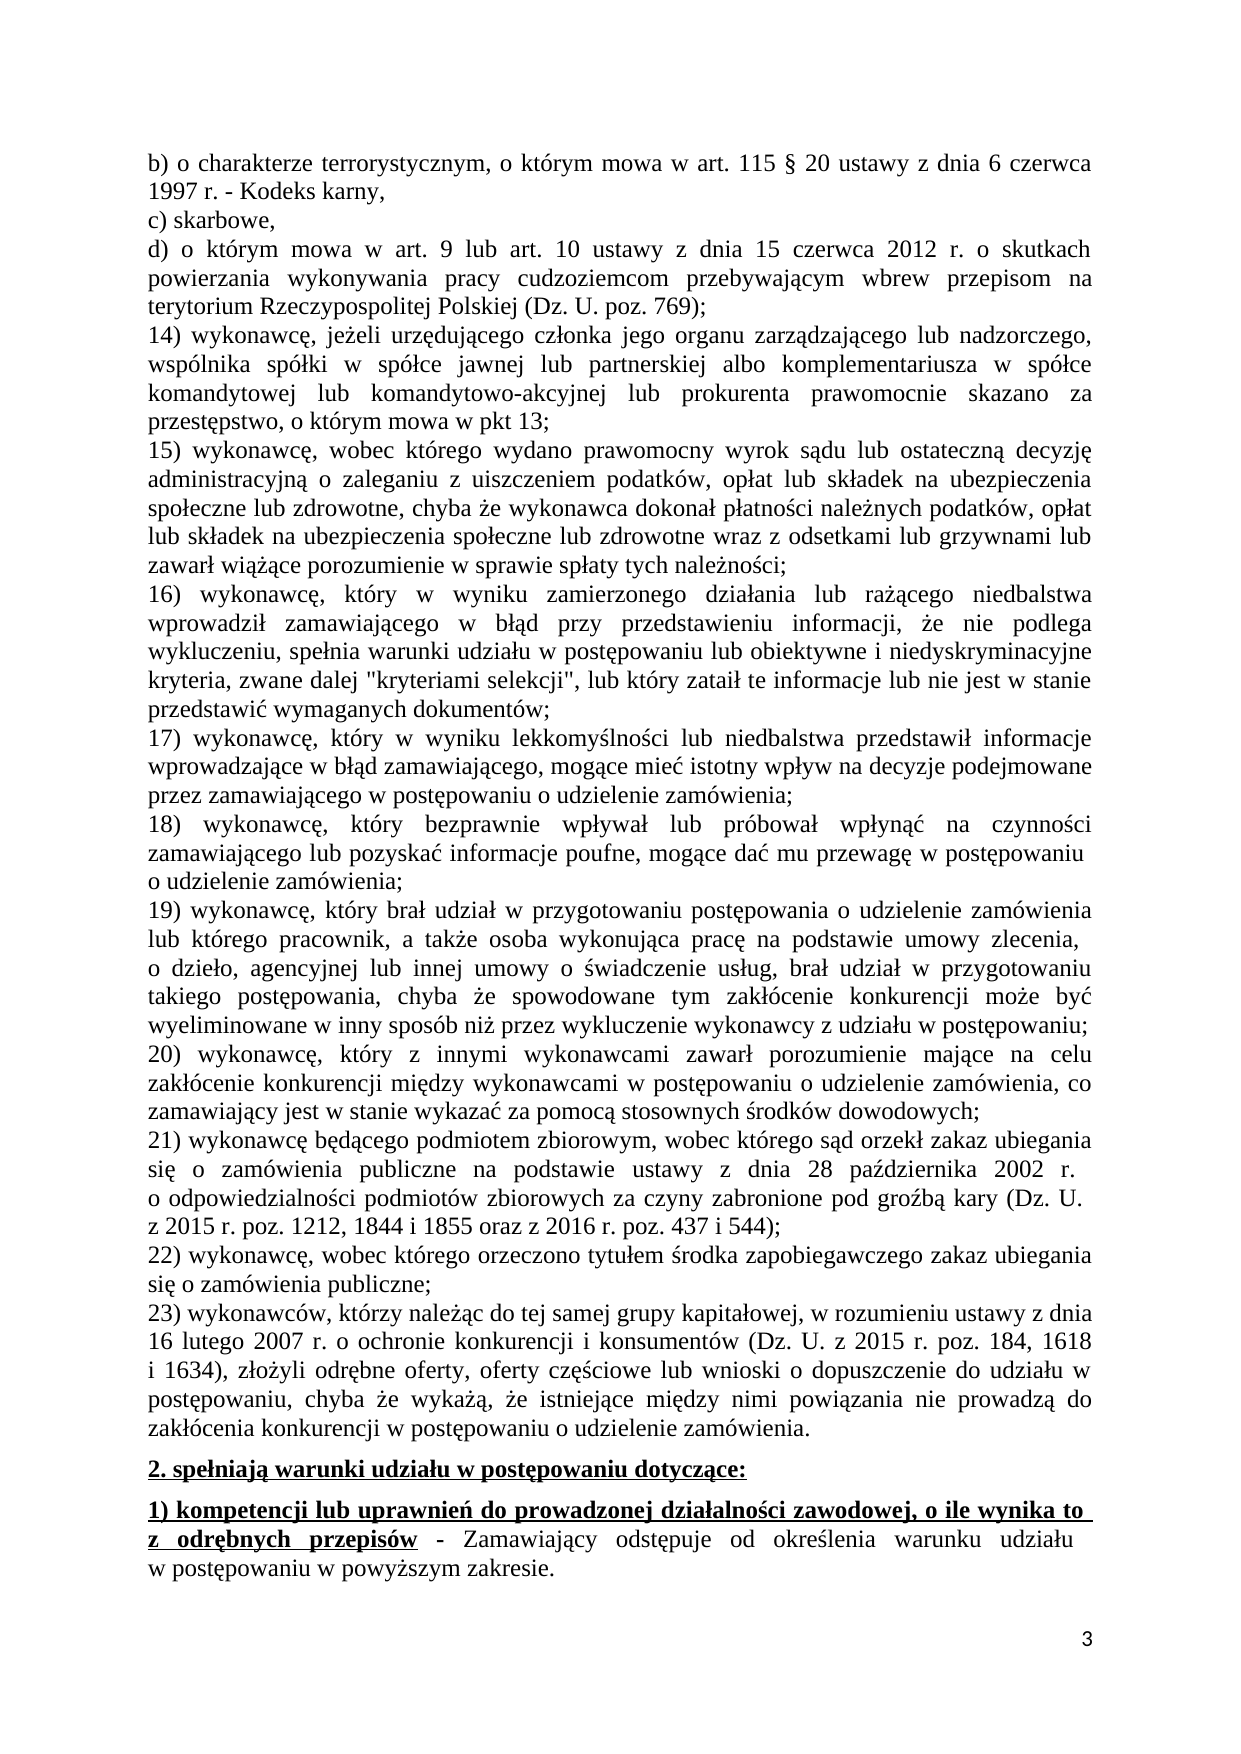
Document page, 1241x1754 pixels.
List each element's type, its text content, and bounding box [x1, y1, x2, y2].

text d) o którym mowa w art. 9 lub art. 10 ustawy z dnia 15 czerwca 2012 r. o skutkach powierzania wykonywania pracy cudzoziemcom przebywającym wbrew przepisom na terytorium Rzeczypospolitej Polskiej (Dz. U. poz. 769); [148, 234, 1093, 320]
text 16) wykonawcę, który w wyniku zamierzonego działania lub rażącego niedbalstwa wprowadził zamawiającego w błąd przy przedstawieniu informacji, że nie podlega wykluczeniu, spełnia warunki udziału w postępowaniu lub obiektywne i niedyskryminacyjne kryteria, zwane dalej "kryteriami selekcji", lub który zataił te informacje lub nie jest w stanie przedstawić wymaganych dokumentów; [148, 579, 1093, 723]
text 23) wykonawców, którzy należąc do tej samej grupy kapitałowej, w rozumieniu ustawy z dnia 16 lutego 2007 r. o ochronie konkurencji i konsumentów (Dz. U. z 2015 r. poz. 184, 1618 i 1634), złożyli odrębne oferty, oferty częściowe lub wnioski o dopuszczenie do udziału w postępowaniu, chyba że wykażą, że istniejące między nimi powiązania nie prowadzą do zakłócenia konkurencji w postępowaniu o udzielenie zamówienia. [148, 1298, 1093, 1441]
text b) o charakterze terrorystycznym, o którym mowa w art. 115 § 20 ustawy z dnia 6 czerwca 1997 r. - Kodeks karny, [148, 148, 1093, 205]
text 1) kompetencji lub uprawnień do prowadzonej działalności zawodowej, o ile wynika to z odrębnych przepisów - Zamawiający odstępuje od określenia warunku udziału w postępowaniu w powyższym zakresie. [148, 1495, 1093, 1520]
text 15) wykonawcę, wobec którego wydano prawomocny wyrok sądu lub ostateczną decyzję administracyjną o zaleganiu z uiszczeniem podatków, opłat lub składek na ubezpieczenia społeczne lub zdrowotne, chyba że wykonawca dokonał płatności należnych podatków, opłat lub składek na ubezpieczenia społeczne lub zdrowotne wraz z odsetkami lub grzywnami lub zawarł wiążące porozumienie w sprawie spłaty tych należności; [148, 435, 1093, 579]
text 17) wykonawcę, który w wyniku lekkomyślności lub niedbalstwa przedstawił informacje wprowadzające w błąd zamawiającego, mogące mieć istotny wpływ na decyzje podejmowane przez zamawiającego w postępowaniu o udzielenie zamówienia; [148, 723, 1093, 809]
text 18) wykonawcę, który bezprawnie wpływał lub próbował wpłynąć na czynności zamawiającego lub pozyskać informacje poufne, mogące dać mu przewagę w postępowaniu o udzielenie zamówienia; [148, 809, 1093, 895]
text 19) wykonawcę, który brał udział w przygotowaniu postępowania o udzielenie zamówienia lub którego pracownik, a także osoba wykonująca pracę na podstawie umowy zlecenia, o dzieło, agencyjnej lub innej umowy o świadczenie usług, brał udział w przygotowaniu takiego postępowania, chyba że spowodowane tym zakłócenie konkurencji może być wyeliminowane w inny sposób niż przez wykluczenie wykonawcy z udziału w postępowaniu; [148, 895, 1093, 1039]
text 2. spełniają warunki udziału w postępowaniu dotyczące: [148, 1454, 1093, 1483]
text 20) wykonawcę, który z innymi wykonawcami zawarł porozumienie mające na celu zakłócenie konkurencji między wykonawcami w postępowaniu o udzielenie zamówienia, co zamawiający jest w stanie wykazać za pomocą stosownych środków dowodowych; [148, 1039, 1093, 1125]
text 21) wykonawcę będącego podmiotem zbiorowym, wobec którego sąd orzekł zakaz ubiegania się o zamówienia publiczne na podstawie ustawy z dnia 28 października 2002 r. o odpowiedzialności podmiotów zbiorowych za czyny zabronione pod groźbą kary (Dz. U. z 2015 r. poz. 1212, 1844 i 1855 oraz z 2016 r. poz. 437 i 544); [148, 1125, 1093, 1240]
text 1) kompetencji lub uprawnień do prowadzonej działalności zawodowej, o ile wynika to z odrębnych przepisów - Zamawiający odstępuje od określenia warunku udziału w postępowaniu w powyższym zakresie. [148, 1522, 1093, 1581]
text 14) wykonawcę, jeżeli urzędującego członka jego organu zarządzającego lub nadzorczego, wspólnika spółki w spółce jawnej lub partnerskiej albo komplementariusza w spółce komandytowej lub komandytowo-akcyjnej lub prokurenta prawomocnie skazano za przestępstwo, o którym mowa w pkt 13; [148, 320, 1093, 435]
text 22) wykonawcę, wobec którego orzeczono tytułem środka zapobiegawczego zakaz ubiegania się o zamówienia publiczne; [148, 1240, 1093, 1298]
text c) skarbowe, [148, 205, 1093, 234]
